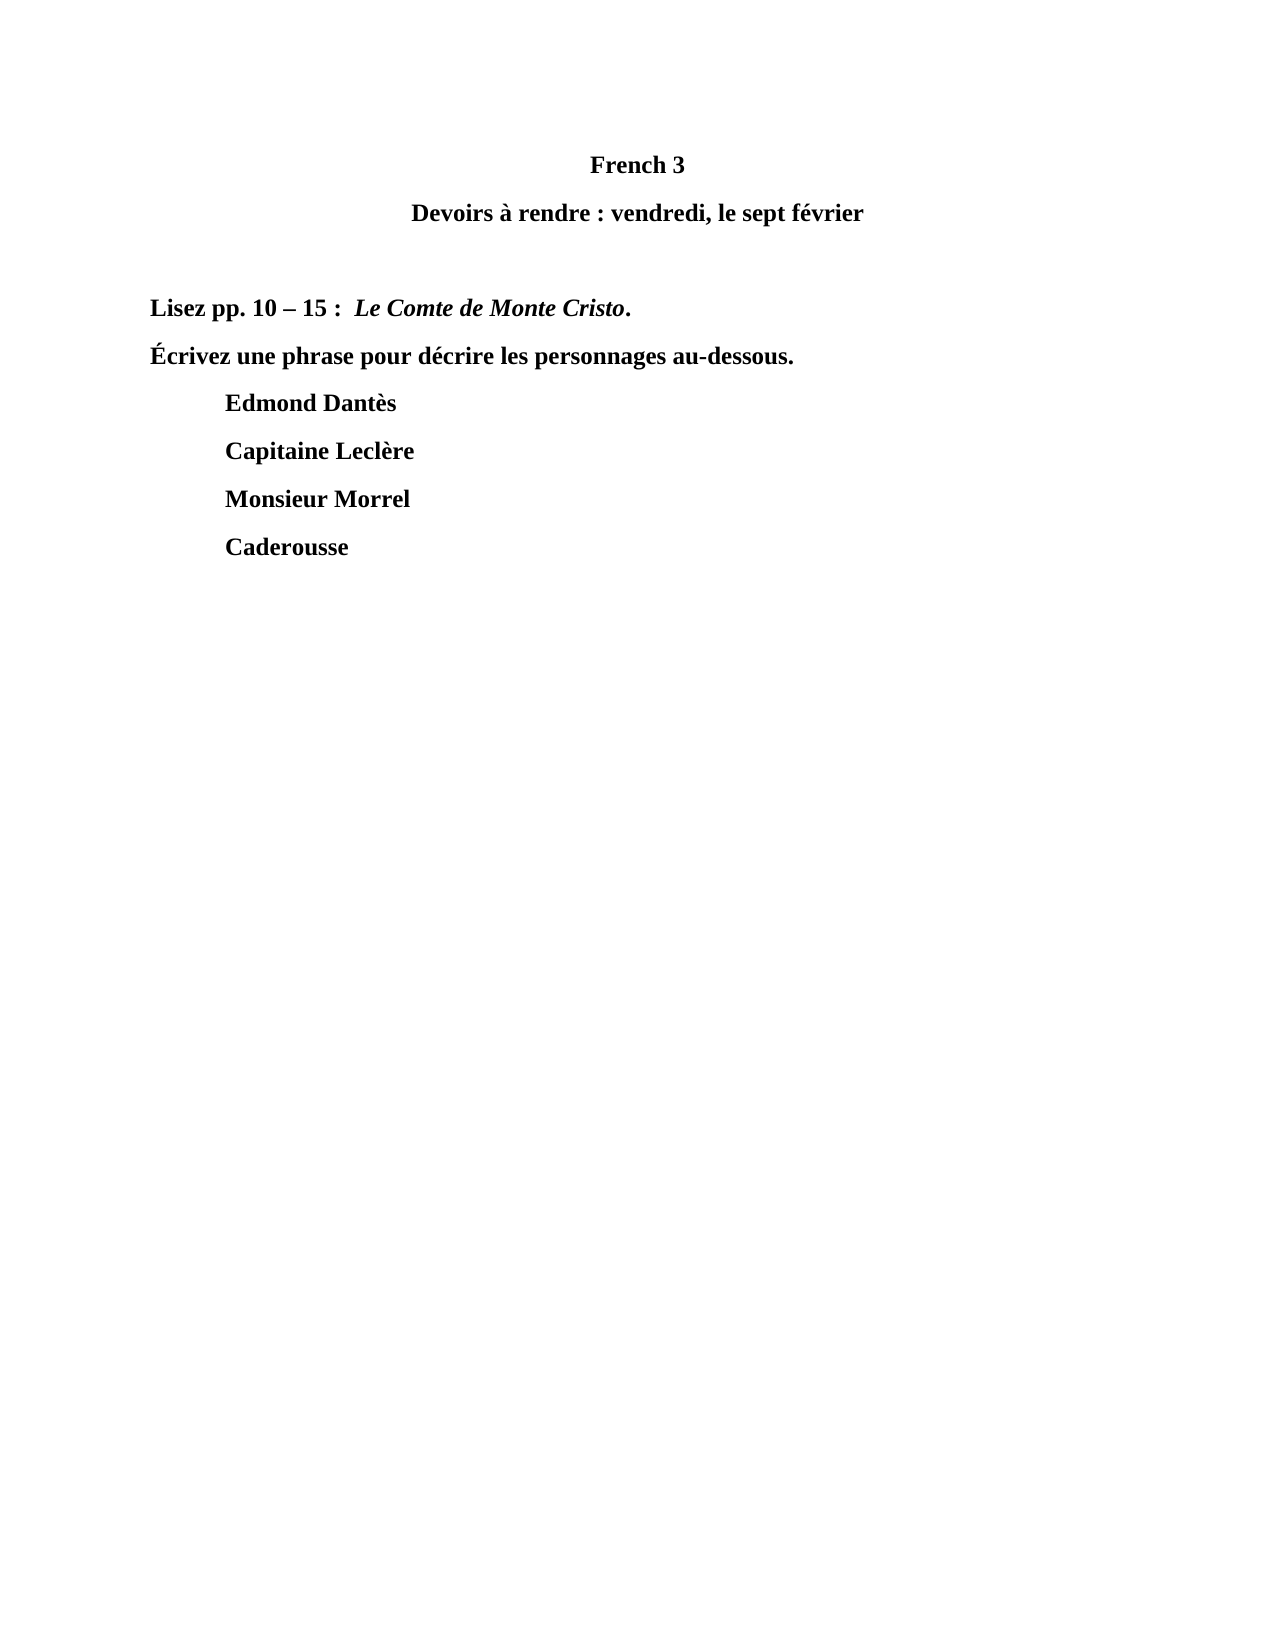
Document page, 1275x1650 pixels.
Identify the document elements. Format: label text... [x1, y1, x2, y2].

text Capitaine Leclère [150, 436, 1125, 465]
text Écrivez une phrase pour décrire les personnages au-dessous. [150, 341, 1125, 369]
text Monsieur Morrel [150, 484, 1125, 513]
text Caderousse [150, 532, 1125, 560]
text Edmond Dantès [150, 388, 1125, 417]
text Devoirs à rendre : vendredi, le sept février [150, 198, 1125, 226]
text French 3 [150, 150, 1125, 179]
text Lisez pp. 10 – 15 : Le Comte de Monte Cristo. [150, 293, 1125, 322]
